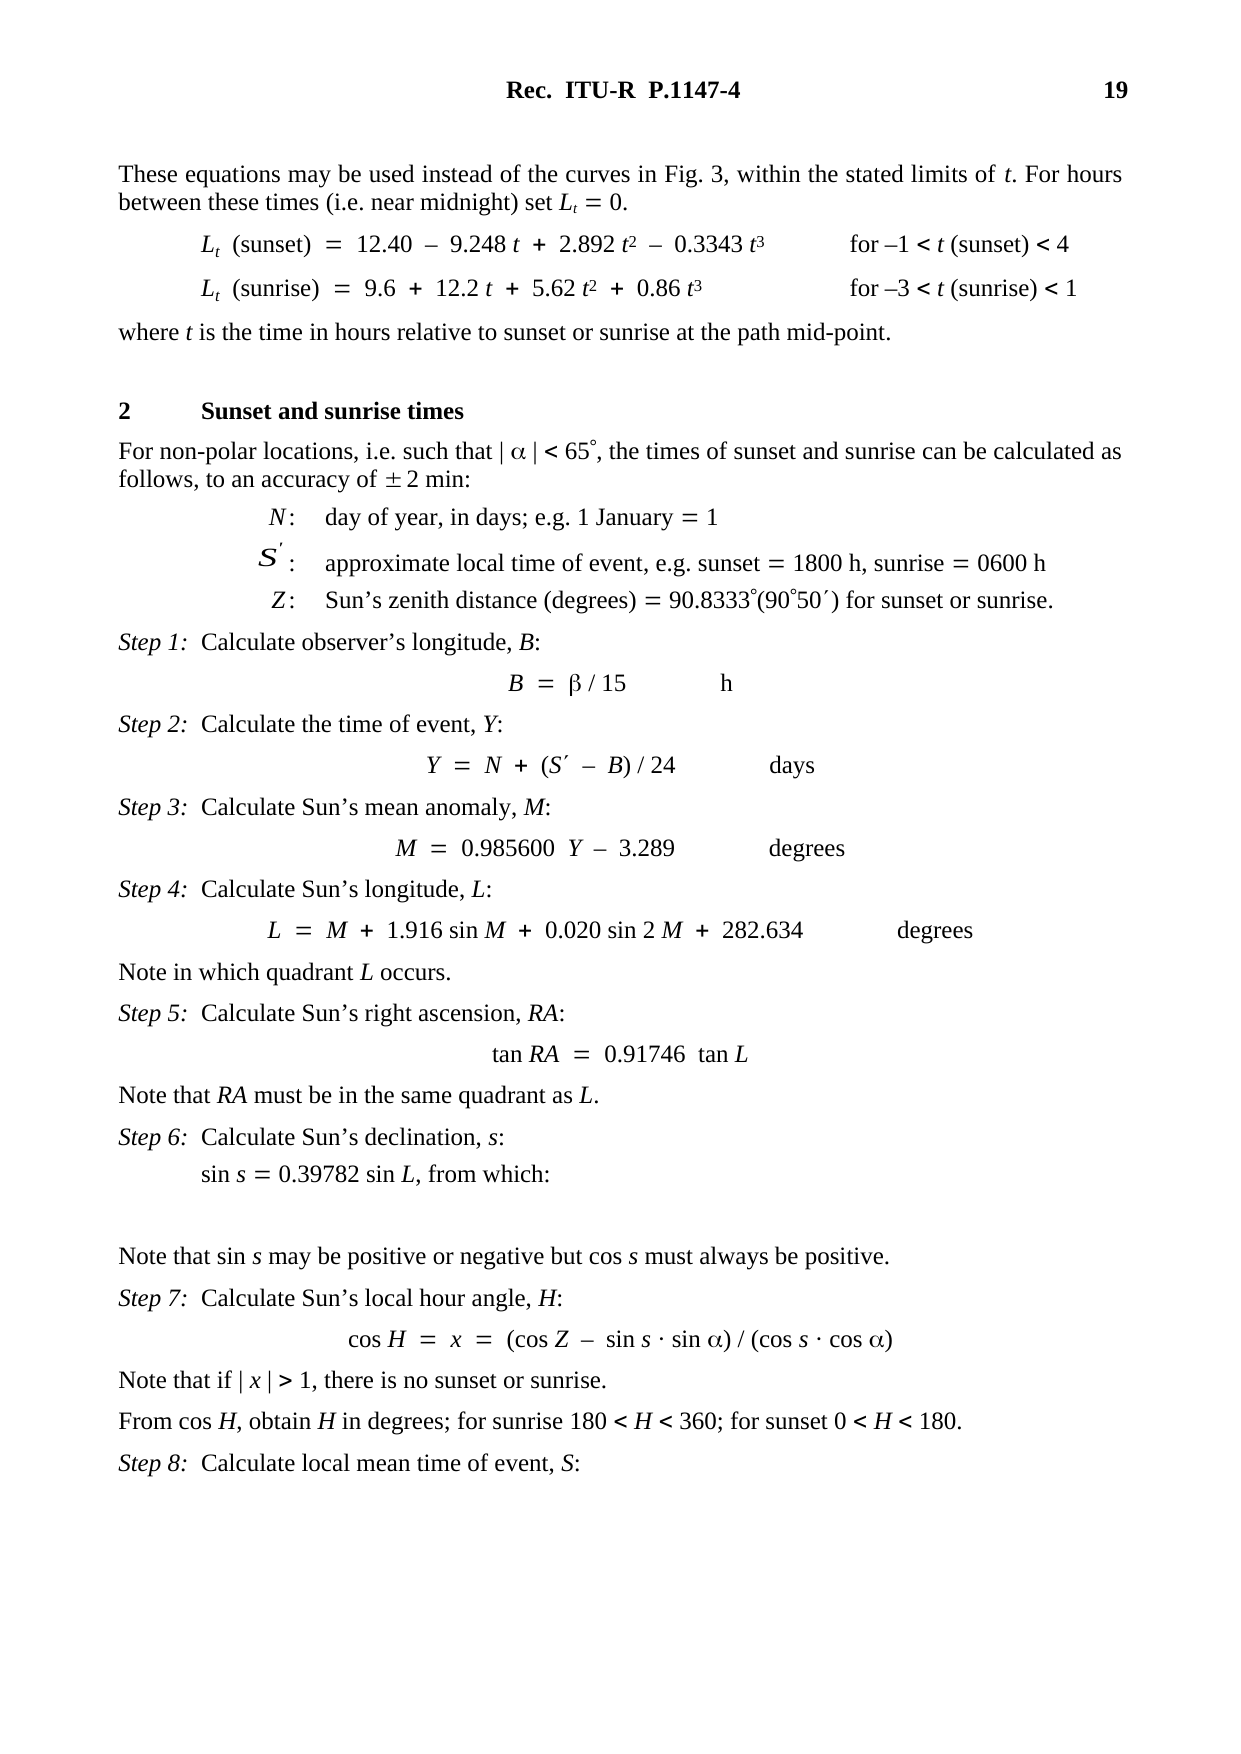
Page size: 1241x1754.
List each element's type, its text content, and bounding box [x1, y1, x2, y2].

subtitle 2 Sunset and sunrise times [118, 396, 1122, 425]
text cos H  x  (cos Z – sin s · sin ) / (cos s · cos ) [118, 1324, 1122, 1353]
text Note in which quadrant L occurs. [118, 957, 1122, 986]
text Step 3: Calculate Sun’s mean anomaly, M: [118, 792, 1122, 821]
text Step 6: Calculate Sun’s declination, s: [118, 1122, 1122, 1151]
text Step 7: Calculate Sun’s local hour angle, H: [118, 1283, 1122, 1311]
text sin s  0.39782 sin L, from which: [118, 1159, 1122, 1188]
text Note that if | x |  1, there is no sunset or sunrise. [118, 1365, 1122, 1394]
text Z : Sun’s zenith distance (degrees)  90.8333(9050 ) for sunset or sunrise. [118, 586, 1122, 614]
text : approximate local time of event, e.g. sunset  1800 h, sunrise  0600 h [118, 539, 1122, 577]
text Step 2: Calculate the time of event, Y: [118, 709, 1122, 738]
text Step 5: Calculate Sun’s right ascension, RA: [118, 998, 1122, 1027]
text Note that sin s may be positive or negative but cos s must always be positive. [118, 1241, 1122, 1270]
text These equations may be used instead of the curves in Fig. 3, within the stated limits of t. For hours between these times (i.e. near midnight) set Lt  0. [118, 160, 1122, 216]
text tan RA  0.91746 tan L [118, 1039, 1122, 1068]
text Step 8: Calculate local mean time of event, S: [118, 1448, 1122, 1476]
text where t is the time in hours relative to sunset or sunrise at the path mid-point. [118, 317, 1122, 346]
text Y  N  (S – B) / 24 days [118, 751, 1122, 779]
text Lt (sunrise)  9.6  12.2 t  5.62 t2  0.86 t3 for –3  t (sunrise)  1 [118, 273, 1122, 305]
text B   / 15 h [118, 668, 1122, 697]
text For non-polar locations, i.e. such that |  |  65, the times of sunset and sunrise can be calculated as follows, to an accuracy of  2 min: [118, 437, 1122, 493]
text M  0.985600 Y – 3.289 degrees [118, 833, 1122, 862]
text Step 4: Calculate Sun’s longitude, L: [118, 874, 1122, 903]
text L  M  1.916 sin M  0.020 sin 2 M  282.634 degrees [118, 916, 1122, 944]
text N : day of year, in days; e.g. 1 January  1 [118, 502, 1122, 531]
text Lt (sunset)  12.40 – 9.248 t  2.892 t2 – 0.3343 t3 for –1  t (sunset)  4 [118, 229, 1122, 261]
text From cos H, obtain H in degrees; for sunrise 180  H  360; for sunset 0  H  180. [118, 1406, 1122, 1435]
text Note that RA must be in the same quadrant as L. [118, 1081, 1122, 1109]
text Step 1: Calculate observer’s longitude, B: [118, 627, 1122, 656]
